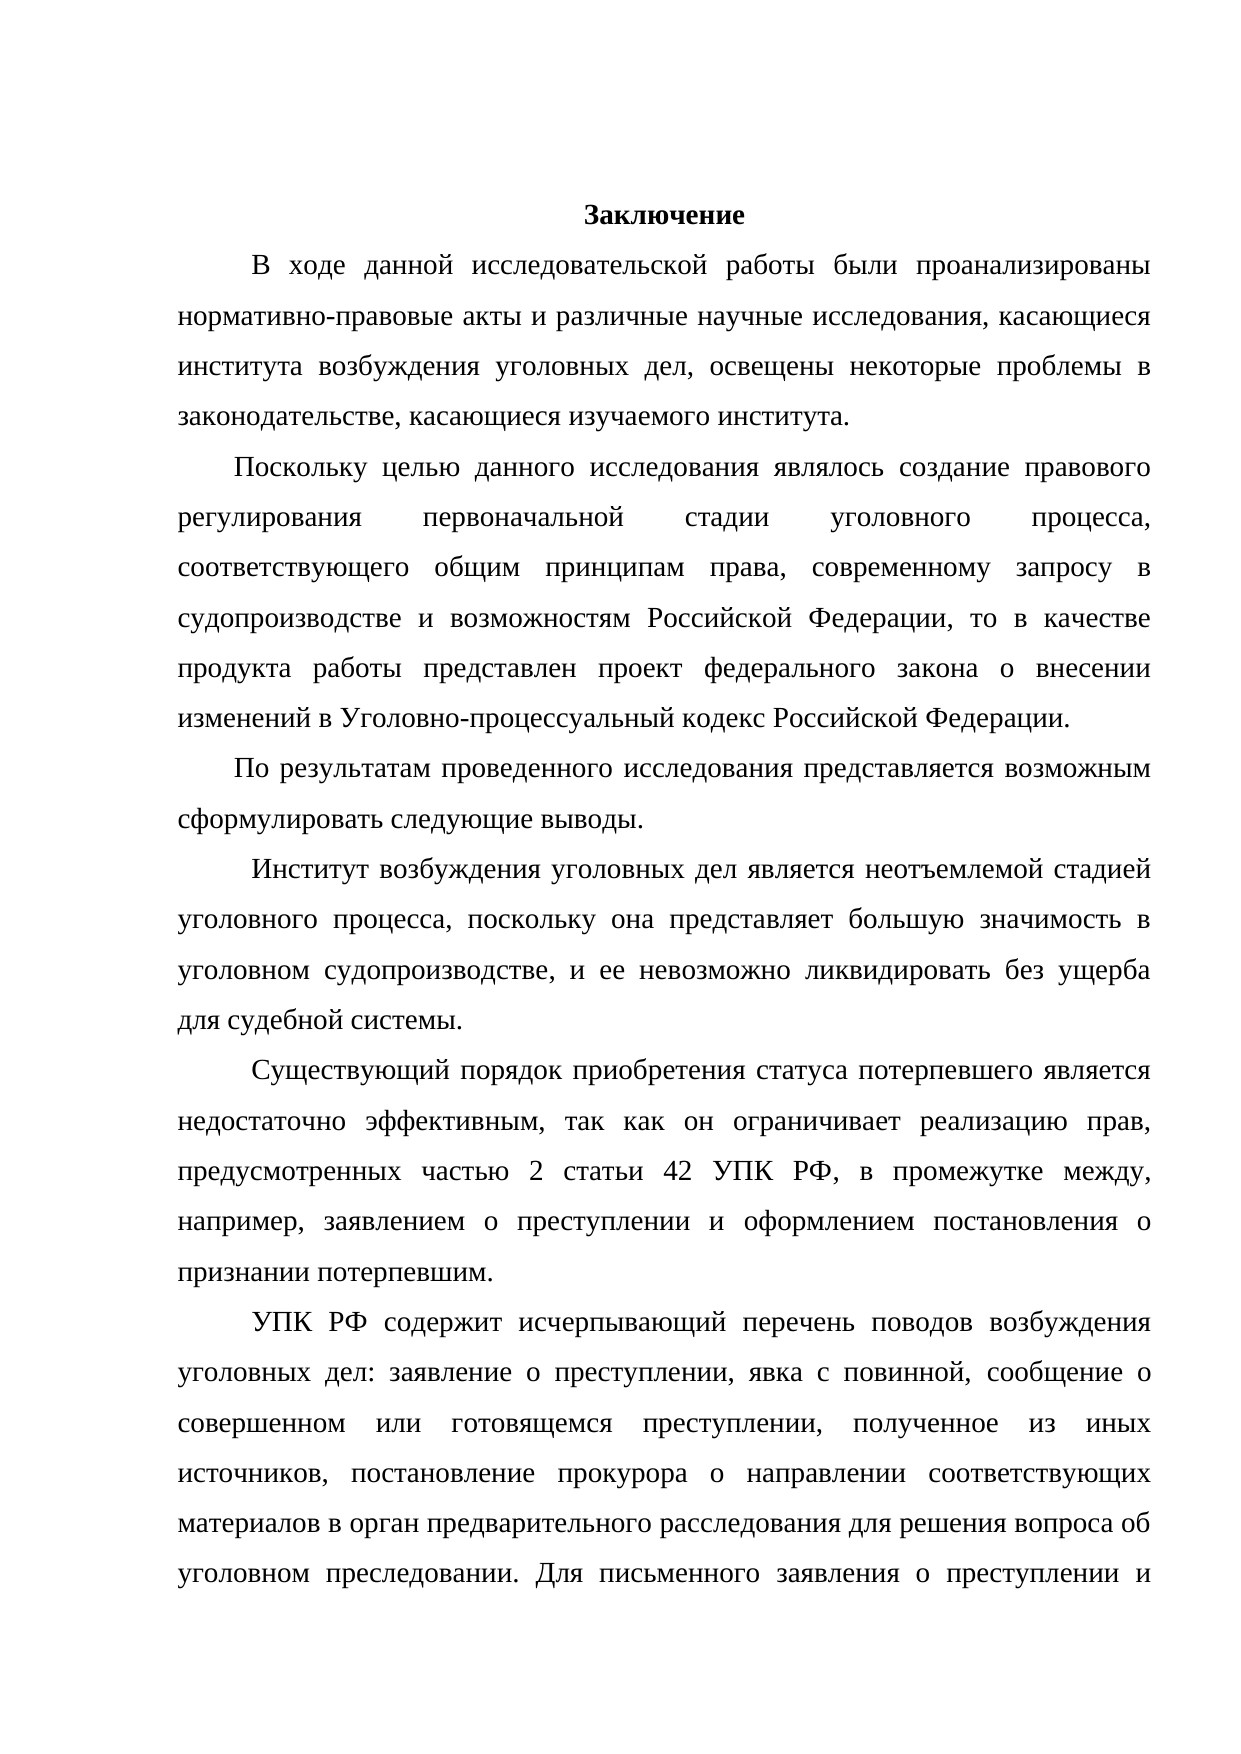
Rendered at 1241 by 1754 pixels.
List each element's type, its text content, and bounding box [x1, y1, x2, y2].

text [177, 1304, 1152, 1589]
text В ходе данной исследовательской работы были проанализированы нормативно-правовые акты и различные научные исследования, касающиеся института возбуждения уголовных дел, освещены некоторые проблемы в законодательстве, касающиеся изучаемого института. [177, 247, 1152, 432]
text Существующий порядок приобретения статуса потерпевшего является недостаточно эффективным, так как он ограничивает реализацию прав, предусмотренных частью 2 статьи 42 УПК РФ, в промежутке между, например, заявлением о преступлении и оформлением постановления о признании потерпевшим. [177, 1052, 1152, 1287]
text Институт возбуждения уголовных дел является неотъемлемой стадией уголовного процесса, поскольку она представляет большую значимость в уголовном судопроизводстве, и ее невозможно ликвидировать без ущерба для судебной системы. [177, 851, 1152, 1036]
text Поскольку целью данного исследования являлось создание правового регулирования первоначальной стадии уголовного процесса, соответствующего общим принципам права, современному запросу в судопроизводстве и возможностям Российской Федерации, то в качестве продукта работы представлен проект федерального закона о внесении изменений в Уголовно-процессуальный кодекс Российской Федерации. [177, 449, 1152, 734]
subtitle Заключение [177, 197, 1152, 231]
text По результатам проведенного исследования представляется возможным сформулировать следующие выводы. [177, 751, 1152, 834]
